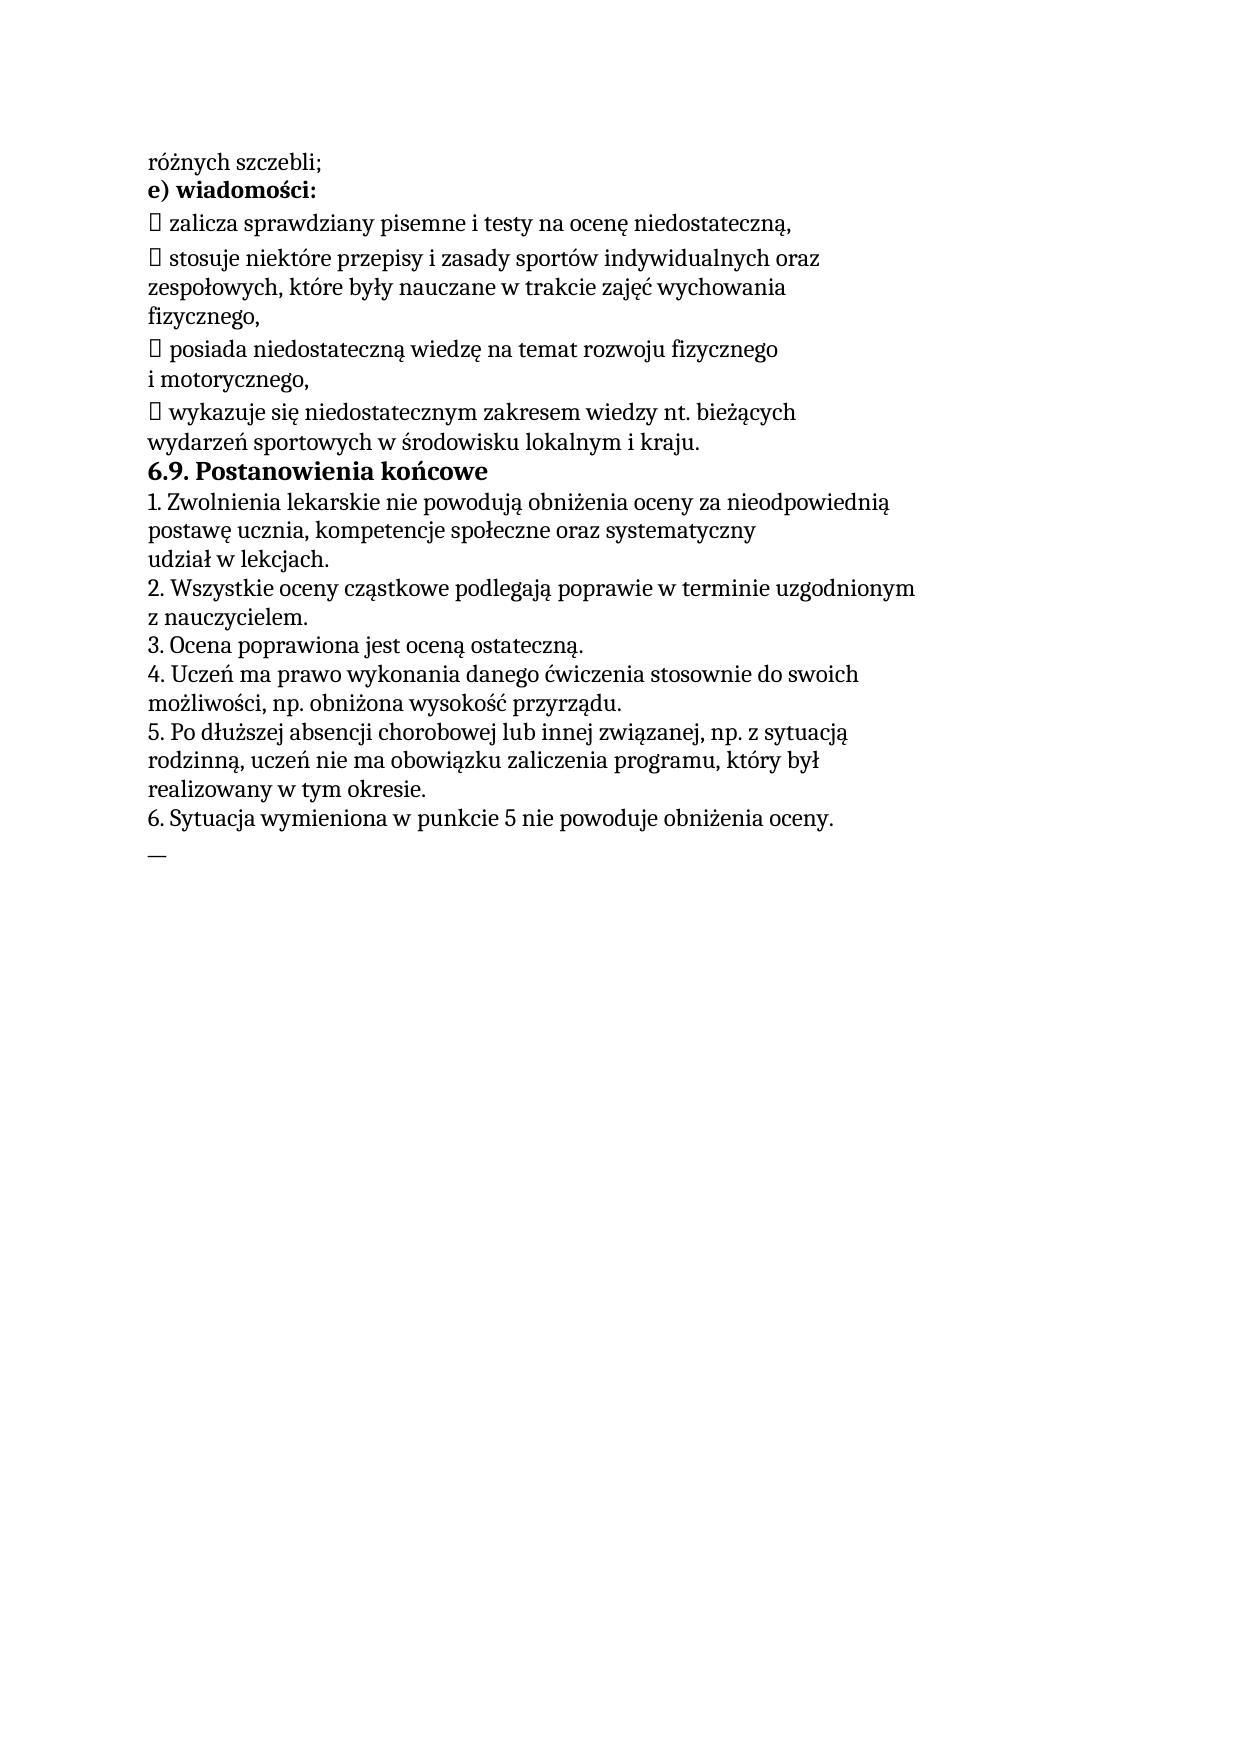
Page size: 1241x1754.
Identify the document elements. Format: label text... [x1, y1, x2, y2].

text  zalicza sprawdziany pisemne i testy na ocenę niedostateczną, [148, 205, 1093, 239]
text 6.9. Postanowienia końcowe [148, 456, 1093, 487]
text rodzinną, uczeń nie ma obowiązku zaliczenia programu, który był [148, 746, 1093, 775]
text różnych szczebli; [148, 148, 1093, 176]
text 1. Zwolnienia lekarskie nie powodują obniżenia oceny za nieodpowiednią [148, 487, 1093, 516]
text zespołowych, które były nauczane w trakcie zajęć wychowania [148, 273, 1093, 302]
text udział w lekcjach. [148, 545, 1093, 574]
text  posiada niedostateczną wiedzę na temat rozwoju fizycznego [148, 331, 1093, 365]
text  stosuje niektóre przepisy i zasady sportów indywidualnych oraz [148, 239, 1093, 273]
text postawę ucznia, kompetencje społeczne oraz systematyczny [148, 516, 1093, 545]
text 4. Uczeń ma prawo wykonania danego ćwiczenia stosownie do swoich [148, 660, 1093, 689]
text __ [148, 832, 1093, 861]
text 3. Ocena poprawiona jest oceną ostateczną. [148, 631, 1093, 660]
text i motorycznego, [148, 365, 1093, 393]
text  wykazuje się niedostatecznym zakresem wiedzy nt. bieżących [148, 393, 1093, 428]
text z nauczycielem. [148, 602, 1093, 631]
text fizycznego, [148, 302, 1093, 331]
text realizowany w tym okresie. [148, 775, 1093, 804]
text e) wiadomości: [148, 176, 1093, 205]
text 2. Wszystkie oceny cząstkowe podlegają poprawie w terminie uzgodnionym [148, 574, 1093, 602]
text 5. Po dłuższej absencji chorobowej lub innej związanej, np. z sytuacją [148, 717, 1093, 746]
text 6. Sytuacja wymieniona w punkcie 5 nie powoduje obniżenia oceny. [148, 804, 1093, 832]
text wydarzeń sportowych w środowisku lokalnym i kraju. [148, 428, 1093, 456]
text możliwości, np. obniżona wysokość przyrządu. [148, 689, 1093, 717]
